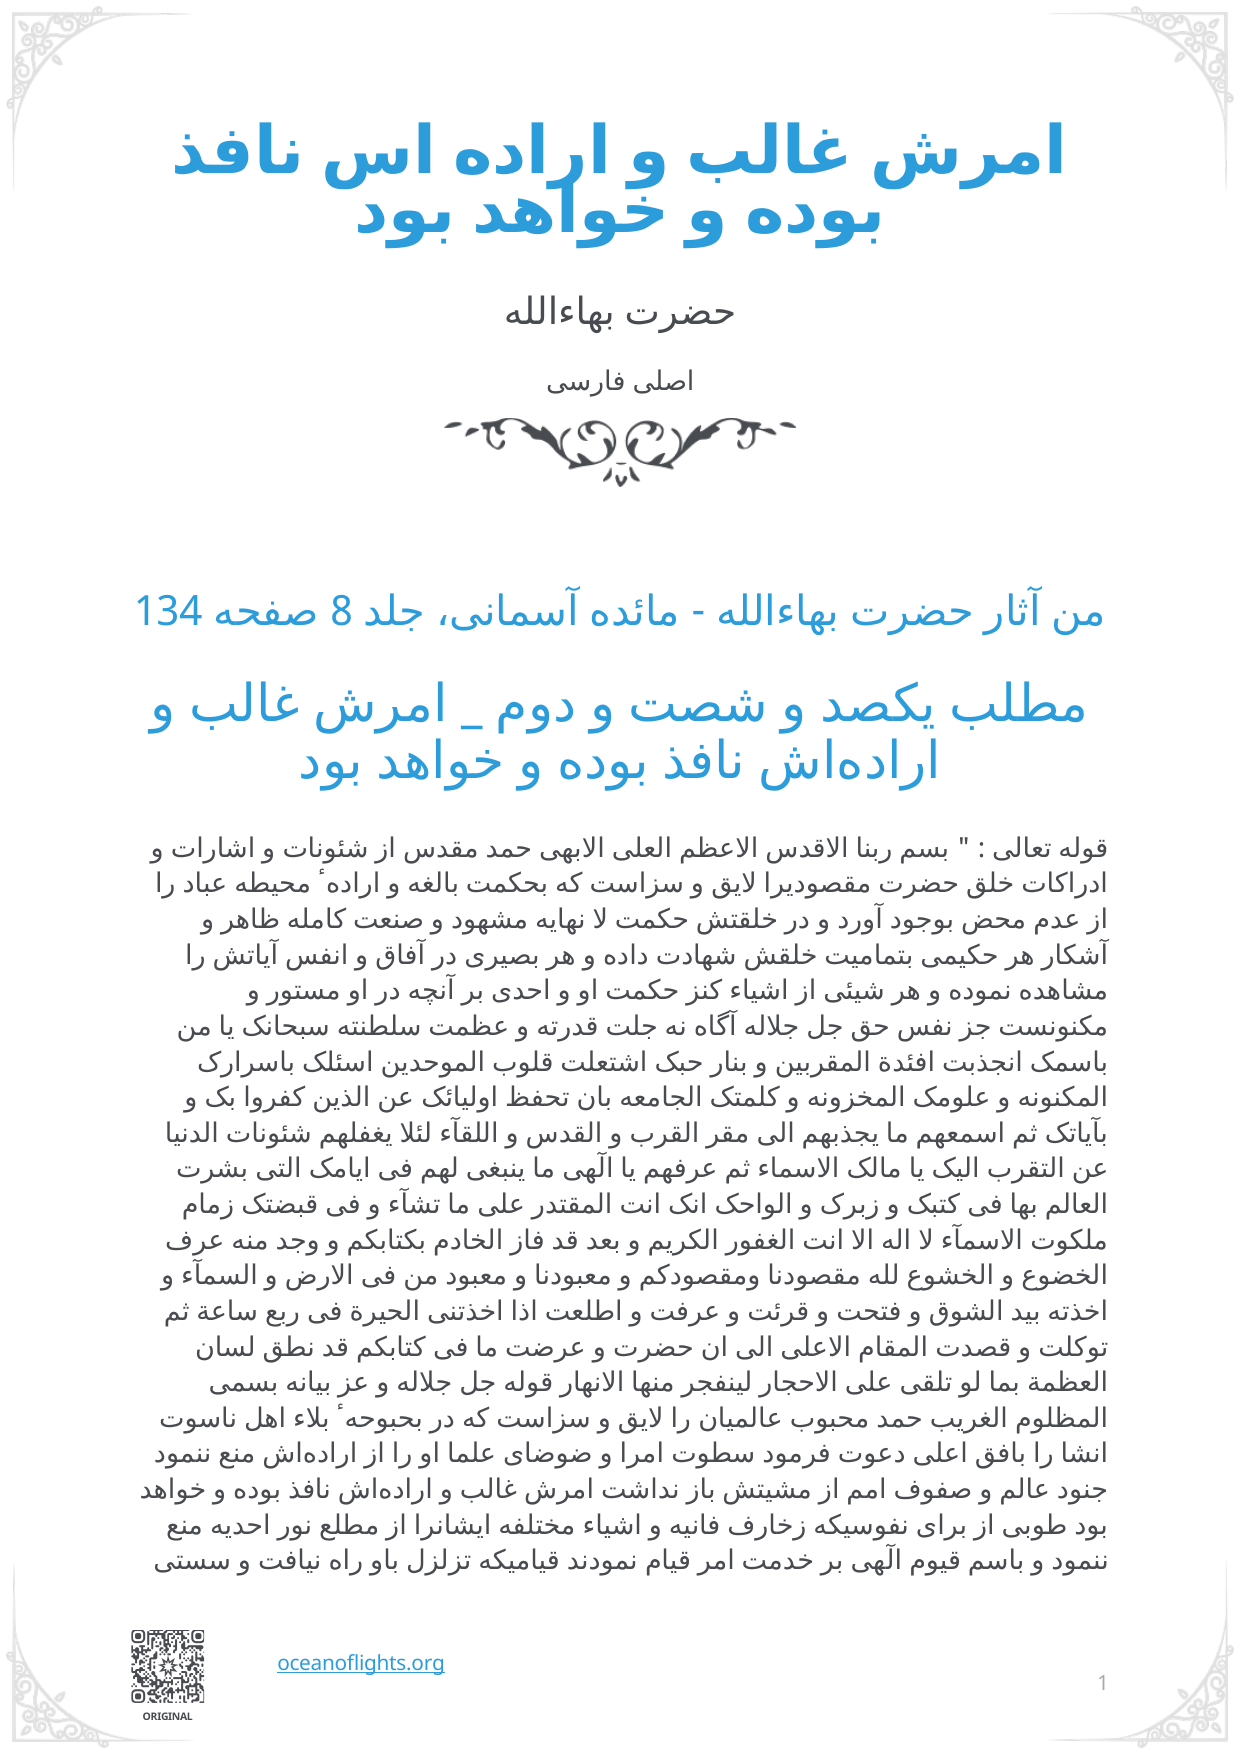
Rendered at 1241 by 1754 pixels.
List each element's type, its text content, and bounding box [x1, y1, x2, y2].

picture [6, 1560, 205, 1748]
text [131, 833, 1109, 1581]
title امرش غالب و اراده اس نافذ بوده و خواهد بود [131, 117, 1109, 259]
subtitle مطلب یکصد و شصت و دوم _ امرش غالب و اراده‌اش نافذ بوده و خواهد بود [131, 669, 1109, 800]
text حضرت بهاءالله [131, 293, 1109, 333]
picture [1046, 1560, 1234, 1748]
picture [6, 6, 194, 194]
subtitle من آثار حضرت بهاءالله - مائده آسمانی، جلد 8 صفحه 134 [131, 583, 1109, 636]
picture [1046, 6, 1234, 194]
picture [444, 418, 797, 487]
text اصلی فارسی [131, 366, 1109, 401]
